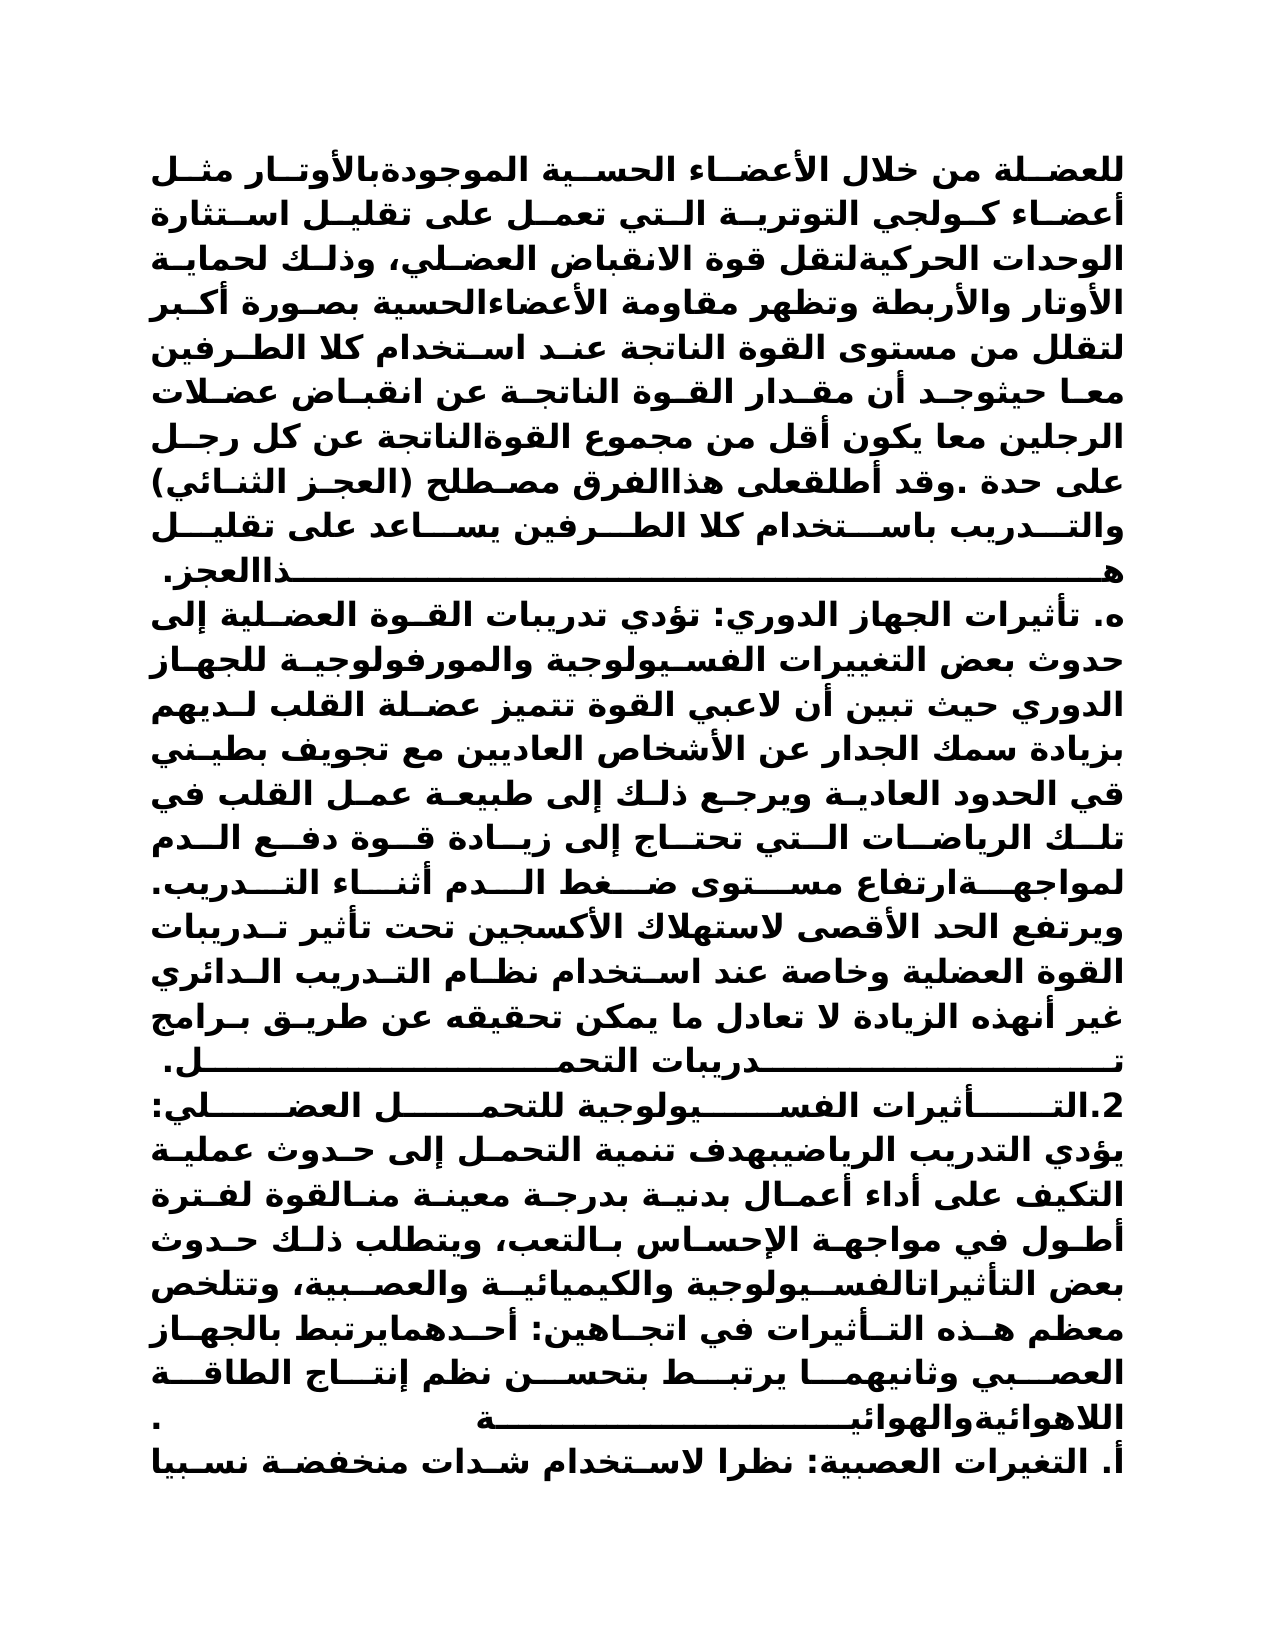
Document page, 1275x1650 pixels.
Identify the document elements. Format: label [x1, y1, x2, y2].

text [150, 150, 1125, 1482]
